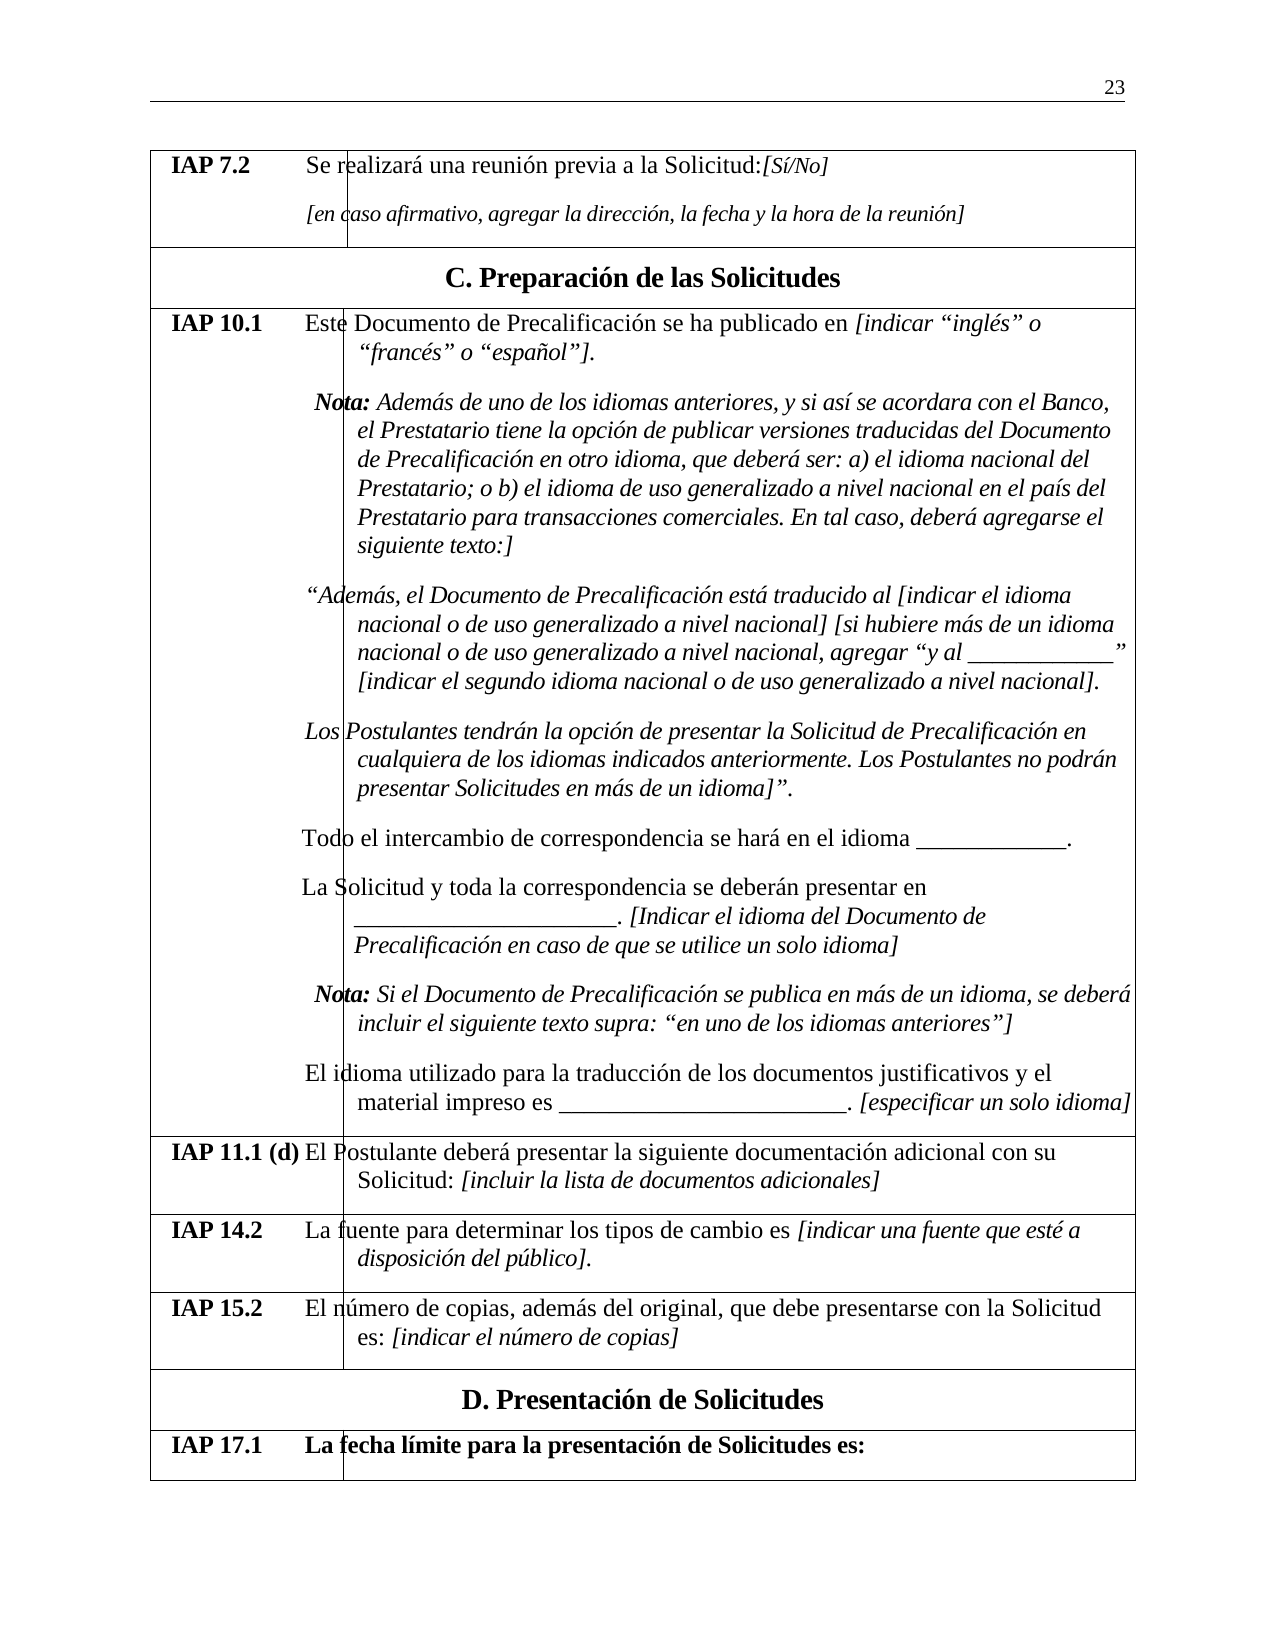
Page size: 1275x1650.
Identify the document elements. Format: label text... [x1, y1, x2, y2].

table_cell Se realizará una reunión previa a la Solicitud:[Sí/No] [en caso afirmativo, agregar la dirección, la fecha y la hora de la reunión] [348, 151, 1135, 247]
table_cell La fuente para determinar los tipos de cambio es [indicar una fuente que esté a disposición del público]. [344, 1215, 1135, 1292]
table_cell C. Preparación de las Solicitudes [151, 248, 1135, 308]
table_cell IAP 17.1 [151, 1431, 343, 1480]
table_cell IAP 14.2 [151, 1215, 343, 1292]
table_cell IAP 7.2 [151, 151, 347, 247]
table_cell IAP 15.2 [151, 1293, 343, 1369]
table_cell El Postulante deberá presentar la siguiente documentación adicional con su Solicitud: [incluir la lista de documentos adicionales] [344, 1137, 1135, 1214]
table_cell Este Documento de Precalificación se ha publicado en [indicar “inglés” o “francés” o “español”]. [Nota: Además de uno de los idiomas anteriores, y si así se acordara con el Banco, el Prestatario tiene la opción de publicar versiones traducidas del Documento de Precalificación en otro idioma, que deberá ser: a) el idioma nacional del Prestatario; o b) el idioma de uso generalizado a nivel nacional en el país del Prestatario para transacciones comerciales. En tal caso, deberá agregarse el siguiente texto:] “Además, el Documento de Precalificación está traducido al [indicar el idioma nacional o de uso generalizado a nivel nacional] [si hubiere más de un idioma nacional o de uso generalizado a nivel nacional, agregar “y al ____________” [indicar el segundo idioma nacional o de uso generalizado a nivel nacional]. Los Postulantes tendrán la opción de presentar la Solicitud de Precalificación en cualquiera de los idiomas indicados anteriormente. Los Postulantes no podrán presentar Solicitudes en más de un idioma]”. Todo el intercambio de correspondencia se hará en el idioma ____________. La Solicitud y toda la correspondencia se deberán presentar en _____________________. [Indicar el idioma del Documento de Precalificación en caso de que se utilice un solo idioma] [Nota: Si el Documento de Precalificación se publica en más de un idioma, se deberá incluir el siguiente texto supra: “en uno de los idiomas anteriores”] El idioma utilizado para la traducción de los documentos justificativos y el material impreso es _______________________. [especificar un solo idioma] [344, 309, 1135, 1136]
table_cell El número de copias, además del original, que debe presentarse con la Solicitud es: [indicar el número de copias] [344, 1293, 1135, 1369]
table_cell D. Presentación de Solicitudes [151, 1370, 1135, 1429]
table_cell IAP 10.1 [151, 309, 343, 1136]
table_cell IAP 11.1 (d) [151, 1137, 343, 1214]
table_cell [344, 1431, 1135, 1480]
